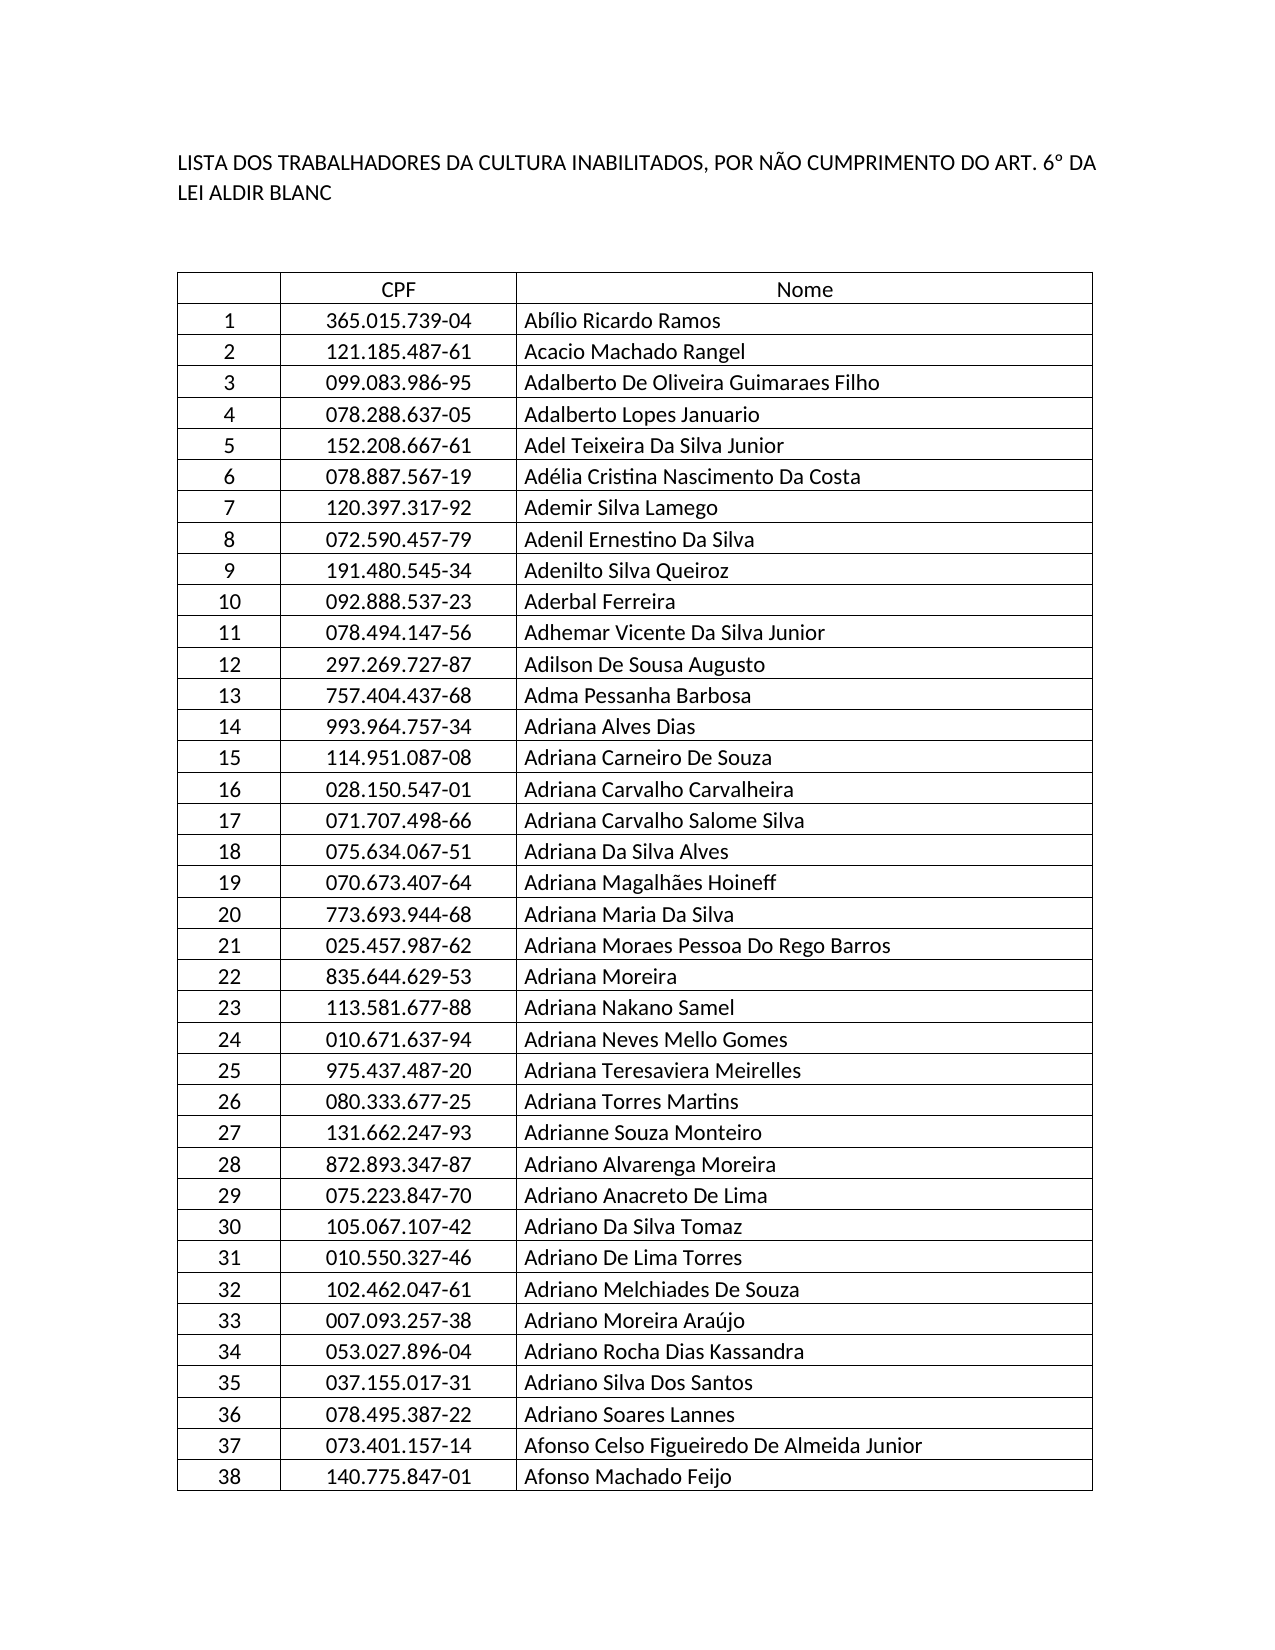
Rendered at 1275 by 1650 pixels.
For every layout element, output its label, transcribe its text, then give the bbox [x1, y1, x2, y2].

table_cell 25 [178, 1054, 280, 1084]
table_cell Adriana Carvalho Carvalheira [517, 773, 1092, 803]
table_cell 114.951.087-08 [281, 741, 516, 772]
table_cell Acacio Machado Rangel [517, 335, 1092, 365]
table_cell Abílio Ricardo Ramos [517, 304, 1092, 334]
table_cell 38 [178, 1460, 280, 1490]
table_cell Adriano Alvarenga Moreira [517, 1148, 1092, 1178]
table_cell 31 [178, 1241, 280, 1272]
table_cell 15 [178, 741, 280, 772]
table_cell Adilson De Sousa Augusto [517, 648, 1092, 678]
table_cell Aderbal Ferreira [517, 585, 1092, 615]
table_cell Adenil Ernestino Da Silva [517, 523, 1092, 553]
table_cell 010.550.327-46 [281, 1241, 516, 1272]
table_cell 19 [178, 866, 280, 897]
table_cell 24 [178, 1023, 280, 1053]
table_cell Ademir Silva Lamego [517, 491, 1092, 522]
table_cell 4 [178, 398, 280, 428]
table_cell 37 [178, 1429, 280, 1459]
table_cell 16 [178, 773, 280, 803]
table_cell 872.893.347-87 [281, 1148, 516, 1178]
table_cell Adriana Neves Mello Gomes [517, 1023, 1092, 1053]
table_cell 1 [178, 304, 280, 334]
table_cell Adriano Melchiades De Souza [517, 1273, 1092, 1303]
table_cell 23 [178, 991, 280, 1022]
table_cell 757.404.437-68 [281, 679, 516, 709]
table_cell 080.333.677-25 [281, 1085, 516, 1115]
table_header [178, 273, 280, 303]
table_cell 078.494.147-56 [281, 616, 516, 647]
table_cell 078.288.637-05 [281, 398, 516, 428]
table_cell 993.964.757-34 [281, 710, 516, 740]
table_cell 105.067.107-42 [281, 1210, 516, 1240]
table_cell 14 [178, 710, 280, 740]
table_cell 075.223.847-70 [281, 1179, 516, 1209]
table_cell 26 [178, 1085, 280, 1115]
table_cell Adriana Alves Dias [517, 710, 1092, 740]
table_cell 073.401.157-14 [281, 1429, 516, 1459]
table_cell 140.775.847-01 [281, 1460, 516, 1490]
table_cell 191.480.545-34 [281, 554, 516, 584]
table_cell 27 [178, 1116, 280, 1147]
table_cell 120.397.317-92 [281, 491, 516, 522]
table_header Nome [517, 273, 1092, 303]
table_cell 3 [178, 366, 280, 397]
table_cell 025.457.987-62 [281, 929, 516, 959]
table_cell Afonso Machado Feijo [517, 1460, 1092, 1490]
table_cell 29 [178, 1179, 280, 1209]
table_cell 297.269.727-87 [281, 648, 516, 678]
table_cell 078.887.567-19 [281, 460, 516, 490]
table_cell 773.693.944-68 [281, 898, 516, 928]
table_cell 13 [178, 679, 280, 709]
table_cell 5 [178, 429, 280, 459]
table_cell Adenilto Silva Queiroz [517, 554, 1092, 584]
table_cell Adriano Moreira Araújo [517, 1304, 1092, 1334]
table_cell Adalberto De Oliveira Guimaraes Filho [517, 366, 1092, 397]
table_cell 11 [178, 616, 280, 647]
table_header CPF [281, 273, 516, 303]
table_cell 9 [178, 554, 280, 584]
table_cell 28 [178, 1148, 280, 1178]
table_cell Adélia Cristina Nascimento Da Costa [517, 460, 1092, 490]
table_cell 152.208.667-61 [281, 429, 516, 459]
table_cell 21 [178, 929, 280, 959]
table_cell 053.027.896-04 [281, 1335, 516, 1365]
table_cell 33 [178, 1304, 280, 1334]
table_cell Adhemar Vicente Da Silva Junior [517, 616, 1092, 647]
table_cell 075.634.067-51 [281, 835, 516, 865]
table_cell 071.707.498-66 [281, 804, 516, 834]
table_cell Afonso Celso Figueiredo De Almeida Junior [517, 1429, 1092, 1459]
table_cell Adriana Nakano Samel [517, 991, 1092, 1022]
table_cell 121.185.487-61 [281, 335, 516, 365]
table_cell 010.671.637-94 [281, 1023, 516, 1053]
table_cell 34 [178, 1335, 280, 1365]
table_cell Adriano Silva Dos Santos [517, 1366, 1092, 1397]
table_cell 35 [178, 1366, 280, 1397]
table_cell 113.581.677-88 [281, 991, 516, 1022]
table_cell 7 [178, 491, 280, 522]
table_cell Adriana Torres Martins [517, 1085, 1092, 1115]
table_cell 072.590.457-79 [281, 523, 516, 553]
table_cell 102.462.047-61 [281, 1273, 516, 1303]
table_cell 18 [178, 835, 280, 865]
table_cell 070.673.407-64 [281, 866, 516, 897]
table_cell Adel Teixeira Da Silva Junior [517, 429, 1092, 459]
table_cell Adriana Maria Da Silva [517, 898, 1092, 928]
table_cell 835.644.629-53 [281, 960, 516, 990]
table_cell Adriano De Lima Torres [517, 1241, 1092, 1272]
table_cell 36 [178, 1398, 280, 1428]
table_cell Adriano Rocha Dias Kassandra [517, 1335, 1092, 1365]
table_cell 10 [178, 585, 280, 615]
table_cell Adalberto Lopes Januario [517, 398, 1092, 428]
table_cell 17 [178, 804, 280, 834]
table_cell Adriana Moraes Pessoa Do Rego Barros [517, 929, 1092, 959]
table_cell 078.495.387-22 [281, 1398, 516, 1428]
table_cell Adrianne Souza Monteiro [517, 1116, 1092, 1147]
table_cell 30 [178, 1210, 280, 1240]
table_cell Adriana Moreira [517, 960, 1092, 990]
table_cell Adriana Da Silva Alves [517, 835, 1092, 865]
table_cell Adriano Soares Lannes [517, 1398, 1092, 1428]
table_cell Adriana Magalhães Hoineff [517, 866, 1092, 897]
table_cell 20 [178, 898, 280, 928]
table_cell 099.083.986-95 [281, 366, 516, 397]
table_cell 007.093.257-38 [281, 1304, 516, 1334]
table_cell Adriano Anacreto De Lima [517, 1179, 1092, 1209]
table_cell 037.155.017-31 [281, 1366, 516, 1397]
table_cell Adma Pessanha Barbosa [517, 679, 1092, 709]
table_cell 32 [178, 1273, 280, 1303]
table_cell 975.437.487-20 [281, 1054, 516, 1084]
table_cell 8 [178, 523, 280, 553]
table_cell 092.888.537-23 [281, 585, 516, 615]
table_cell Adriana Teresaviera Meirelles [517, 1054, 1092, 1084]
table_cell Adriana Carneiro De Souza [517, 741, 1092, 772]
table_cell 365.015.739-04 [281, 304, 516, 334]
table_cell 028.150.547-01 [281, 773, 516, 803]
table_cell Adriana Carvalho Salome Silva [517, 804, 1092, 834]
table_cell Adriano Da Silva Tomaz [517, 1210, 1092, 1240]
text LISTA DOS TRABALHADORES DA CULTURA INABILITADOS, POR NÃO CUMPRIMENTO DO ART. 6º DA LEI ALDIR BLANC [177, 148, 1098, 206]
table_cell 22 [178, 960, 280, 990]
table_cell 2 [178, 335, 280, 365]
table_cell 12 [178, 648, 280, 678]
table_cell 6 [178, 460, 280, 490]
table_cell 131.662.247-93 [281, 1116, 516, 1147]
